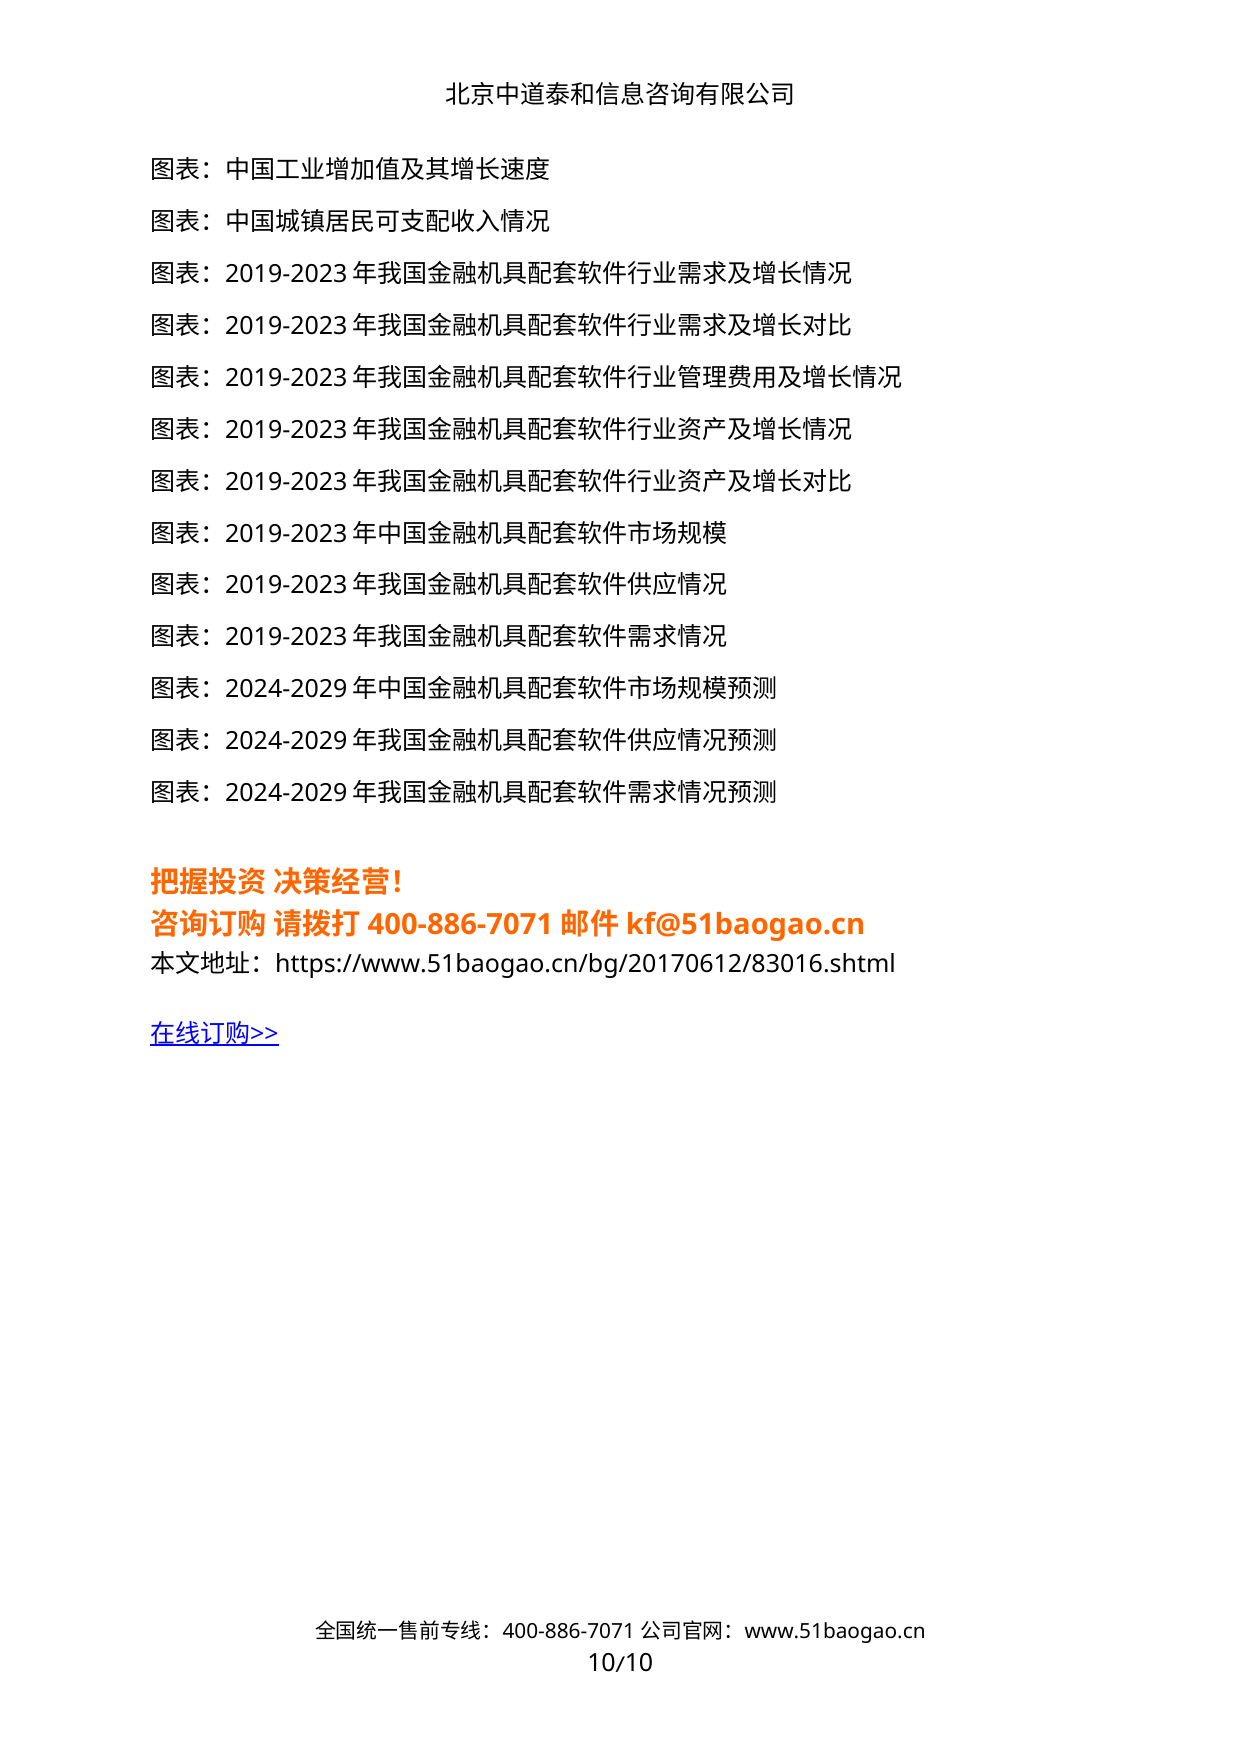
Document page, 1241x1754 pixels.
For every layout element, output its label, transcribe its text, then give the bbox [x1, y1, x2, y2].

text 在线订购>> [150, 979, 1090, 1050]
text 图表：中国城镇居民可支配收入情况 [150, 202, 1090, 238]
text 图表：2024-2029年我国金融机具配套软件需求情况预测 [150, 772, 1090, 809]
text 图表：2024-2029年我国金融机具配套软件供应情况预测 [150, 721, 1090, 757]
text 图表：2019-2023年我国金融机具配套软件行业需求及增长情况 [150, 254, 1090, 290]
text 图表：2019-2023年我国金融机具配套软件需求情况 [150, 617, 1090, 653]
text 图表：2019-2023年中国金融机具配套软件市场规模 [150, 513, 1090, 549]
text 图表：2019-2023年我国金融机具配套软件供应情况 [150, 565, 1090, 601]
text 把握投资 决策经营！咨询订购 请拨打 400-886-7071 邮件 kf@51baogao.cn本文地址：https://www.51baogao.cn/bg/20170612/83016.shtml [150, 824, 1090, 979]
text 图表：2024-2029年中国金融机具配套软件市场规模预测 [150, 669, 1090, 705]
text 图表：2019-2023年我国金融机具配套软件行业管理费用及增长情况 [150, 357, 1090, 394]
text 图表：2019-2023年我国金融机具配套软件行业资产及增长对比 [150, 461, 1090, 497]
text 图表：2019-2023年我国金融机具配套软件行业需求及增长对比 [150, 306, 1090, 342]
text 图表：2019-2023年我国金融机具配套软件行业资产及增长情况 [150, 409, 1090, 446]
text 图表：中国工业增加值及其增长速度 [150, 150, 1090, 186]
